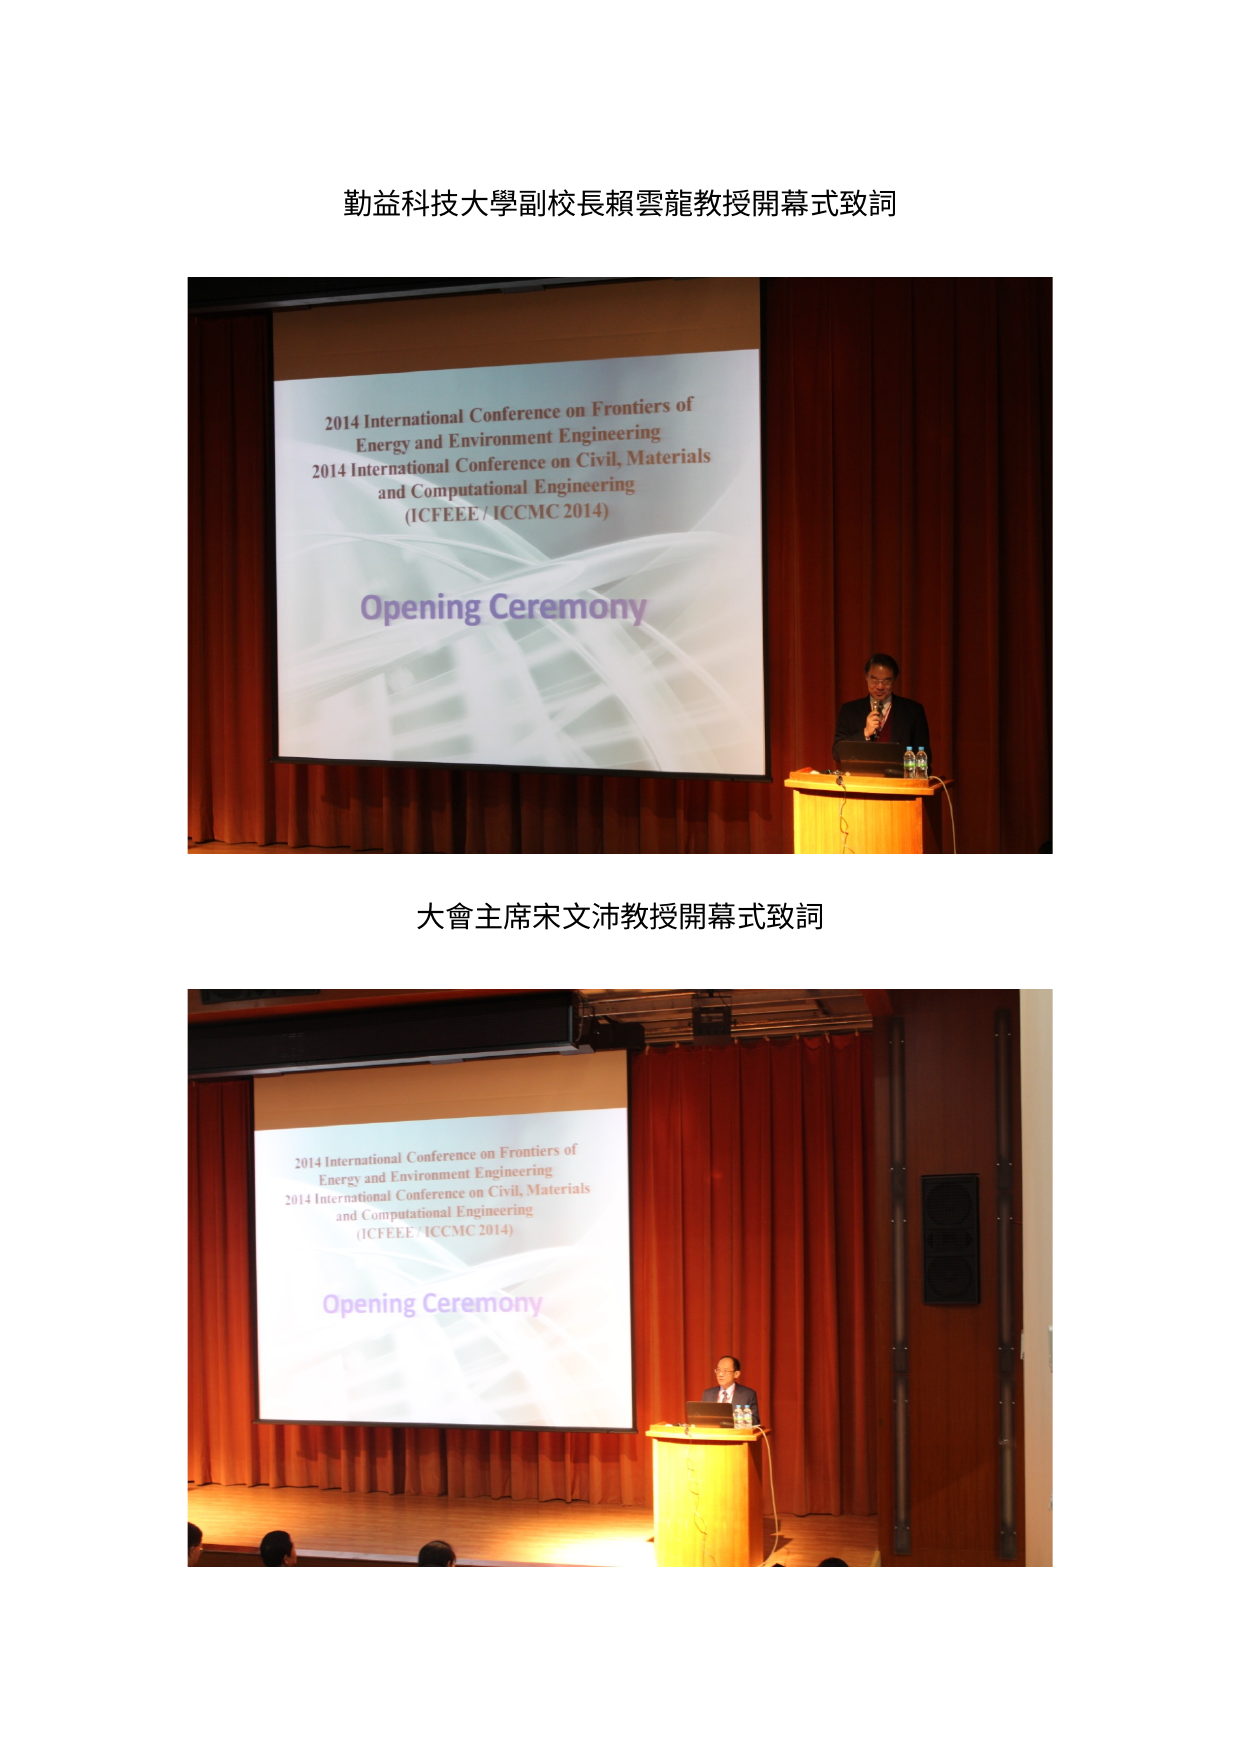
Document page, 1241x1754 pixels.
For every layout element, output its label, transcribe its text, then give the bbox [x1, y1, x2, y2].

picture [187, 989, 1053, 1567]
picture [187, 277, 1053, 854]
text 勤益科技大學副校長賴雲龍教授開幕式致詞 [187, 164, 1053, 239]
text 大會主席宋文沛教授開幕式致詞 [187, 877, 1053, 952]
